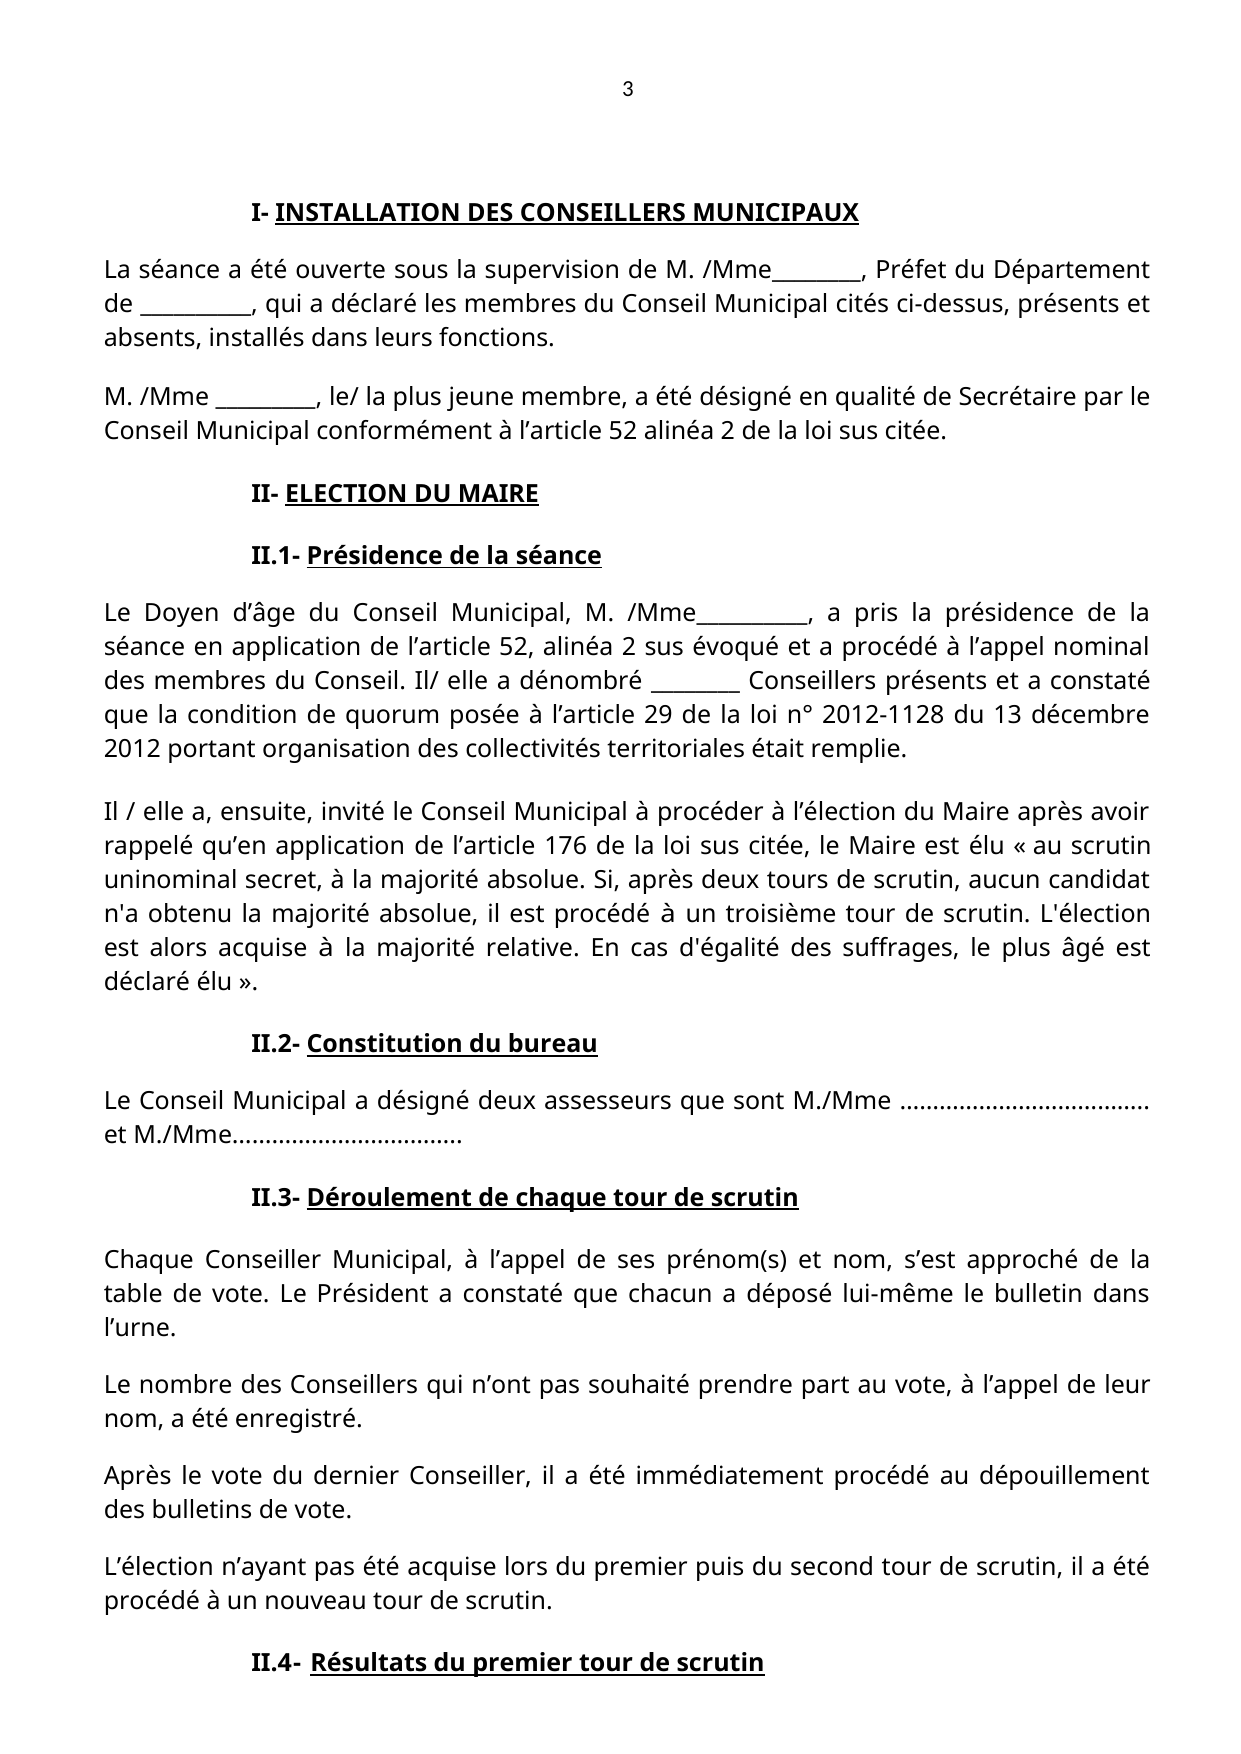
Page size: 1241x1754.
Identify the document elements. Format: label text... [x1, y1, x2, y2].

text II- ELECTION DU MAIRE [103, 475, 1152, 509]
text II.1- Présidence de la séance [103, 538, 1152, 572]
text Après le vote du dernier Conseiller, il a été immédiatement procédé au dépouillement des bulletins de vote. [103, 1458, 1152, 1526]
text Le nombre des Conseillers qui n’ont pas souhaité prendre part au vote, à l’appel de leur nom, a été enregistré. [103, 1367, 1152, 1435]
text La séance a été ouverte sous la supervision de M. /Mme________, Préfet du Département de __________, qui a déclaré les membres du Conseil Municipal cités ci-dessus, présents et absents, installés dans leurs fonctions. [103, 251, 1152, 353]
text I- INSTALLATION DES CONSEILLERS MUNICIPAUX [103, 194, 1152, 229]
text Le Doyen d’âge du Conseil Municipal, M. /Mme__________, a pris la présidence de la séance en application de l’article 52, alinéa 2 sus évoqué et a procédé à l’appel nominal des membres du Conseil. Il/ elle a dénombré ________ Conseillers présents et a constaté que la condition de quorum posée à l’article 29 de la loi n° 2012-1128 du 13 décembre 2012 portant organisation des collectivités territoriales était remplie. [103, 594, 1152, 765]
text L’élection n’ayant pas été acquise lors du premier puis du second tour de scrutin, il a été procédé à un nouveau tour de scrutin. [103, 1548, 1152, 1617]
text II.3- Déroulement de chaque tour de scrutin [103, 1179, 1152, 1213]
text Il / elle a, ensuite, invité le Conseil Municipal à procéder à l’élection du Maire après avoir rappelé qu’en application de l’article 176 de la loi sus citée, le Maire est élu « au scrutin uninominal secret, à la majorité absolue. Si, après deux tours de scrutin, aucun candidat n'a obtenu la majorité absolue, il est procédé à un troisième tour de scrutin. L'élection est alors acquise à la majorité relative. En cas d'égalité des suffrages, le plus âgé est déclaré élu ». [103, 793, 1152, 998]
text Le Conseil Municipal a désigné deux assesseurs que sont M./Mme ……………………………….. et M./Mme…………………………….. [103, 1083, 1152, 1151]
text Chaque Conseiller Municipal, à l’appel de ses prénom(s) et nom, s’est approché de la table de vote. Le Président a constaté que chacun a déposé lui-même le bulletin dans l’urne. [103, 1242, 1152, 1344]
text II.2- Constitution du bureau [103, 1026, 1152, 1060]
text II.4- Résultats du premier tour de scrutin [103, 1645, 1152, 1679]
text M. /Mme _________, le/ la plus jeune membre, a été désigné en qualité de Secrétaire par le Conseil Municipal conformément à l’article 52 alinéa 2 de la loi sus citée. [103, 379, 1152, 447]
